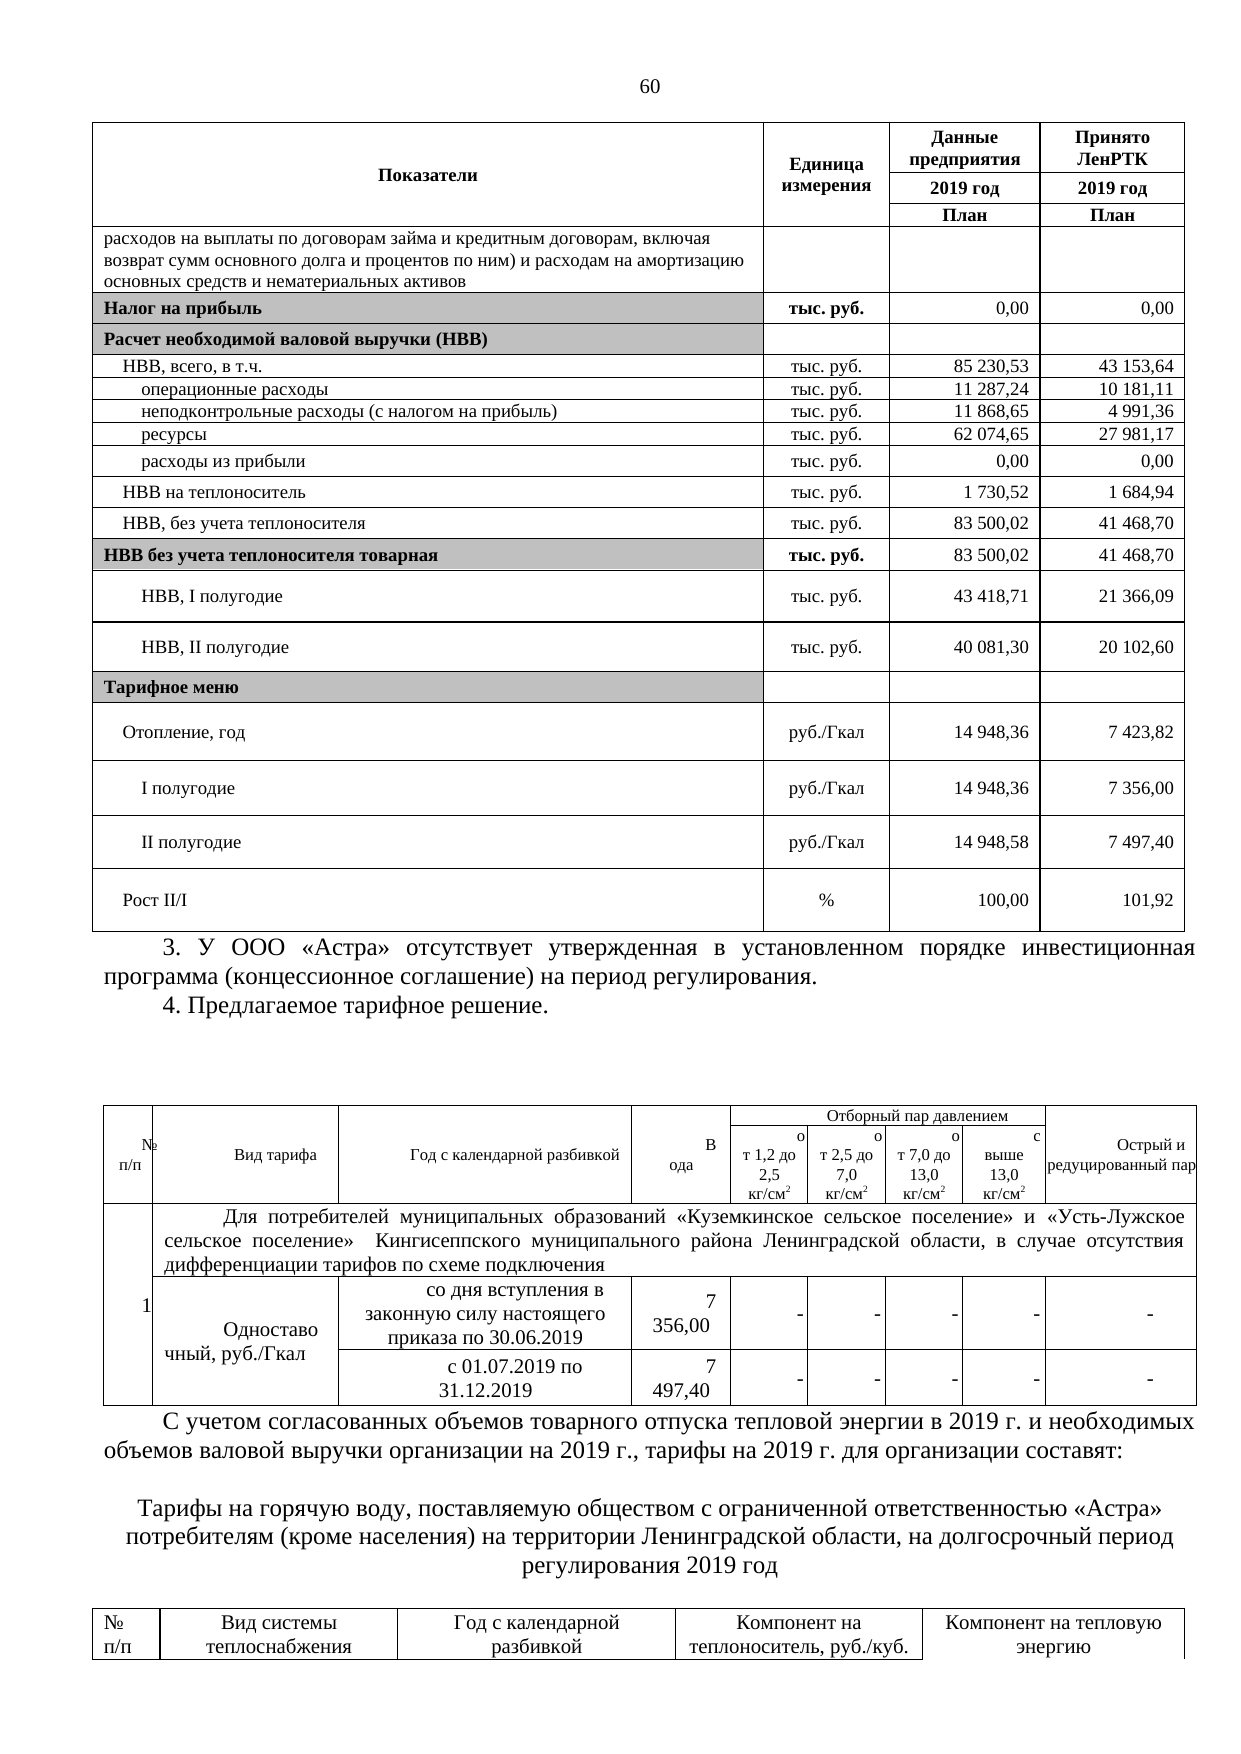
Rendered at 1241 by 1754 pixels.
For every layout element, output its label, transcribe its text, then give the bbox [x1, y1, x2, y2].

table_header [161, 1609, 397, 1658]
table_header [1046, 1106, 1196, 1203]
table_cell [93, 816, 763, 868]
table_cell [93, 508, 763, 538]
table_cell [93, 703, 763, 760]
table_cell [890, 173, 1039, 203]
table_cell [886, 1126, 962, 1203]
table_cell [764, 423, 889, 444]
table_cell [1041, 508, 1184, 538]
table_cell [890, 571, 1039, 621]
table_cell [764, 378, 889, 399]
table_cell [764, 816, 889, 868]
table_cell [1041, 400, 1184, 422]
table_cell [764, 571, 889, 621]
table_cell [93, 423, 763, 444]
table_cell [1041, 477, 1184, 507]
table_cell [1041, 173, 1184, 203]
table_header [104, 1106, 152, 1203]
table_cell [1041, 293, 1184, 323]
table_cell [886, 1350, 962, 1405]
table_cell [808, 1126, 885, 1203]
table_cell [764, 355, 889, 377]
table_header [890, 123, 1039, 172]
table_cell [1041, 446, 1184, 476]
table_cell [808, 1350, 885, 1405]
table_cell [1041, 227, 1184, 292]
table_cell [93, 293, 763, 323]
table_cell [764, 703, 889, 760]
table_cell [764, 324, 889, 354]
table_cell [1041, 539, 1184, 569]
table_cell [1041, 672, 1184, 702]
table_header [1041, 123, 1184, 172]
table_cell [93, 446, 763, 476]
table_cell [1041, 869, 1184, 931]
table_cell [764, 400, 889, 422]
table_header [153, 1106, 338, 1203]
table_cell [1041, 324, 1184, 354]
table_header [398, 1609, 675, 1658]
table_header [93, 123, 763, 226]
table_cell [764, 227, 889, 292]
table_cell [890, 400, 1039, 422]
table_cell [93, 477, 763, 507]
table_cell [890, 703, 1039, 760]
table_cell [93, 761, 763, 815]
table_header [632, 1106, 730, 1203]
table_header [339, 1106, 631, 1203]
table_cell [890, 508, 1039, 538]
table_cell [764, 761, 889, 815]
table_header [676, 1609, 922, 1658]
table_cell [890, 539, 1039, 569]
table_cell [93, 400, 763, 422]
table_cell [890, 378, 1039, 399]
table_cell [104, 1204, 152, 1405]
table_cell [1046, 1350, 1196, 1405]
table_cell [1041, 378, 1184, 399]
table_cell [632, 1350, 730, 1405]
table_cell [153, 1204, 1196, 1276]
text Тарифы на горячую воду, поставляемую обществом с ограниченной ответственностью «Астра» потребителям (кроме населения) на территории Ленинградской области, на долгосрочный период регулирования 2019 год [103, 1493, 1196, 1579]
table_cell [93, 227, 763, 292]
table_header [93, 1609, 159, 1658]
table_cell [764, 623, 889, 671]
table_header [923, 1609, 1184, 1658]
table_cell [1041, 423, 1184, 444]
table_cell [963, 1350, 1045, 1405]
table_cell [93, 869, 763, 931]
text 3. У ООО «Астра» отсутствует утвержденная в установленном порядке инвестиционная программа (концессионное соглашение) на период регулирования. [103, 932, 1196, 990]
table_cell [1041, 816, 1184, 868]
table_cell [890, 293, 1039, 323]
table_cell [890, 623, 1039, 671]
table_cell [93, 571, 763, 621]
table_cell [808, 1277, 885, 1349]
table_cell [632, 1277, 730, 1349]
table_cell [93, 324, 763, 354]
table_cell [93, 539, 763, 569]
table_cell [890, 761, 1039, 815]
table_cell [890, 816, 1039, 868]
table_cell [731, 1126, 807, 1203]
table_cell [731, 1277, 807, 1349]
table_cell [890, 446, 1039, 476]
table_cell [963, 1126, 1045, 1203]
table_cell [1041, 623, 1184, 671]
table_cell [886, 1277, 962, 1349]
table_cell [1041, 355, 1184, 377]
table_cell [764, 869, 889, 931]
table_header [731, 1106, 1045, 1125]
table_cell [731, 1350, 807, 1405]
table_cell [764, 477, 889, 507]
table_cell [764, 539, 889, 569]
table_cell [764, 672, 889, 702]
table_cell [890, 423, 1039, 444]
text 4. Предлагаемое тарифное решение. [103, 990, 1196, 1018]
text С учетом согласованных объемов товарного отпуска тепловой энергии в 2019 г. и необходимых объемов валовой выручки организации на 2019 г., тарифы на 2019 г. для организации составят: [103, 1406, 1196, 1464]
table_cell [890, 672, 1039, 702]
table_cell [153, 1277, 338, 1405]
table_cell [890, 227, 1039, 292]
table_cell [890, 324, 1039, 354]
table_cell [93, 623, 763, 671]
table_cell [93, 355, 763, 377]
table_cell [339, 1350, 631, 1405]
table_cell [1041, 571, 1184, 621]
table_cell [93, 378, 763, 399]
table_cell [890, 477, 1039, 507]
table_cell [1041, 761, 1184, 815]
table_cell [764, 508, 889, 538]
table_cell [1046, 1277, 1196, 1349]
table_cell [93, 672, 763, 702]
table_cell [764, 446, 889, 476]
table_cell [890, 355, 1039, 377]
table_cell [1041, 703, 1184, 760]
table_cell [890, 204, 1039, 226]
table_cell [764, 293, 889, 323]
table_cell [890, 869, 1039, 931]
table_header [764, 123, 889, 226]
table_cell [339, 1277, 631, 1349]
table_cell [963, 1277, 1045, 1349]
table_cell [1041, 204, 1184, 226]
